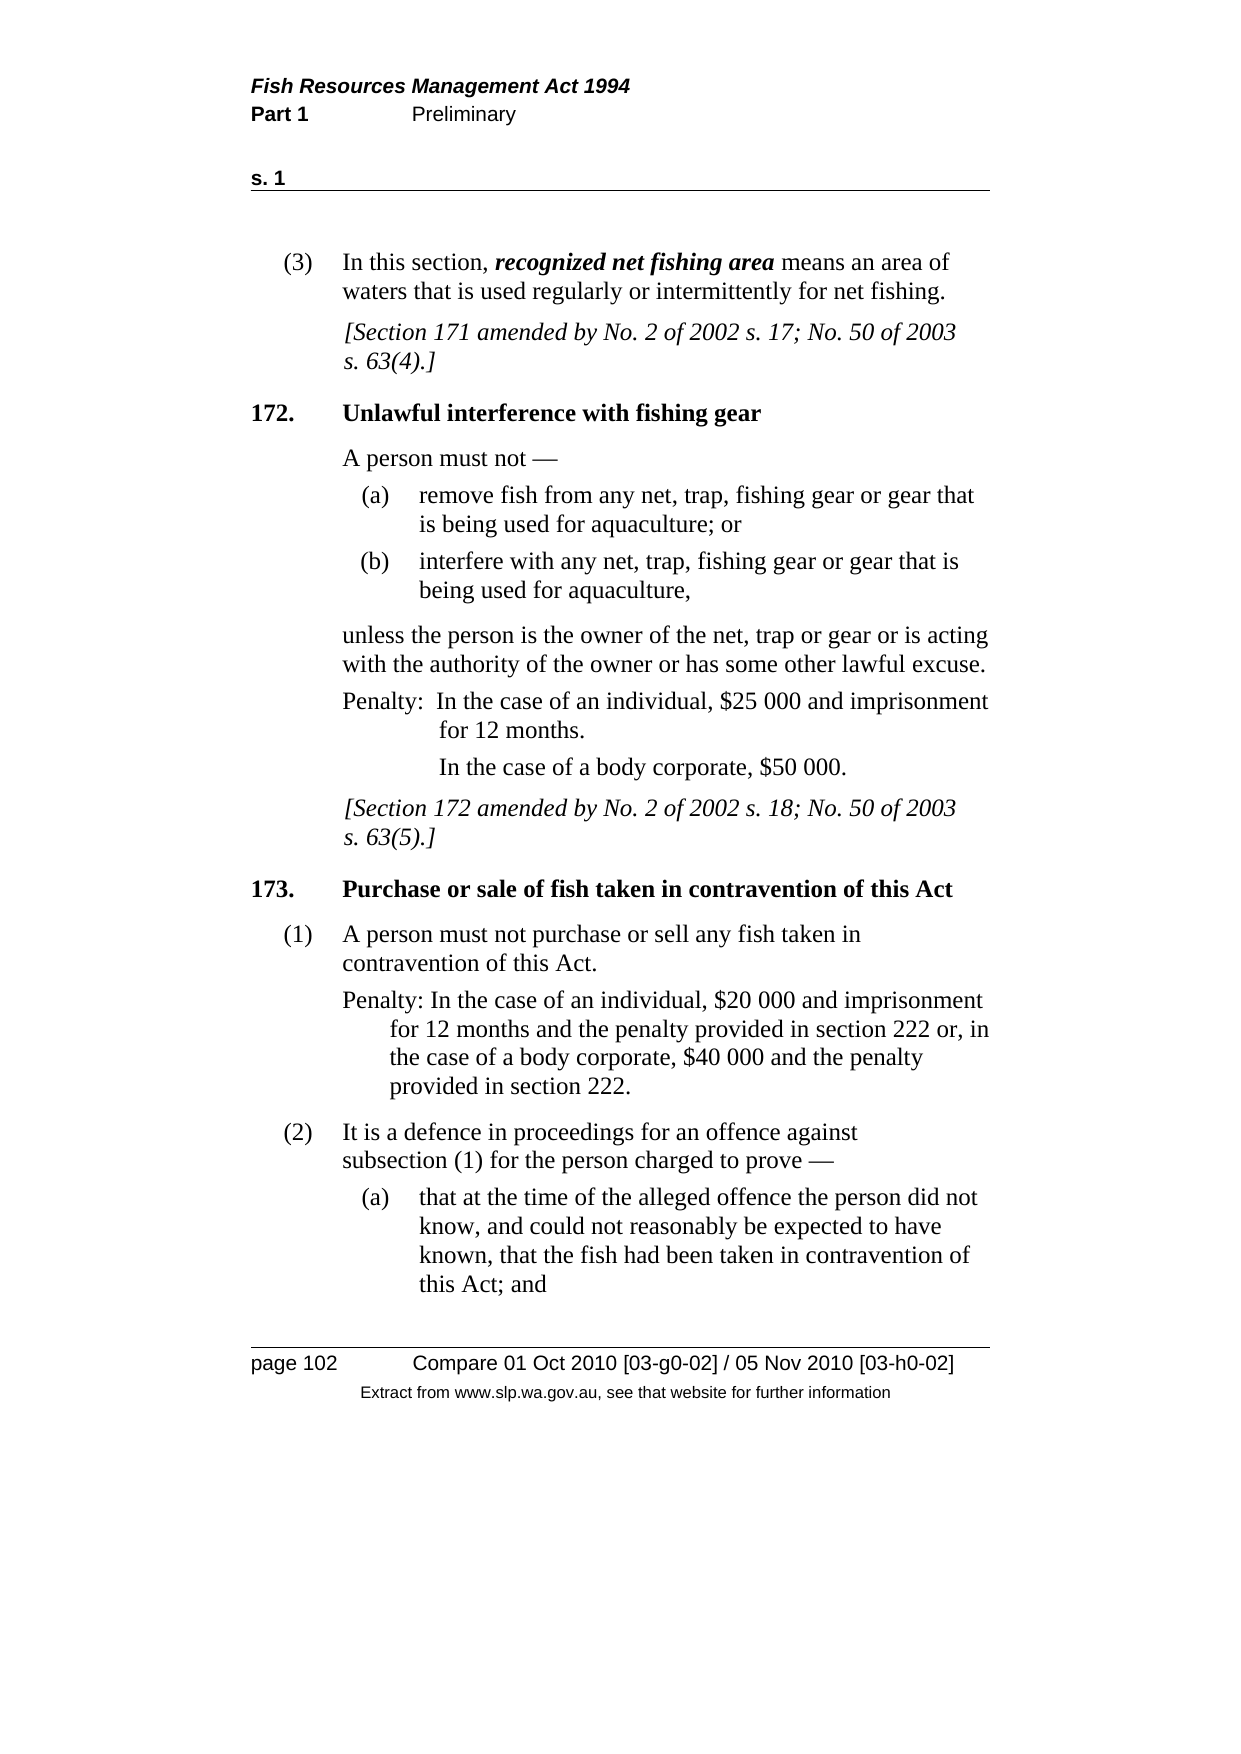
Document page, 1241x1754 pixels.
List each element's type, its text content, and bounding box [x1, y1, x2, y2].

text (a) that at the time of the alleged offence the person did not know, and could not reasonably be expected to have known, that the fish had been taken in contravention of this Act; and [251, 1182, 990, 1297]
subtitle 173. Purchase or sale of fish taken in contravention of this Act [251, 874, 990, 902]
text (a) remove fish from any net, trap, fishing gear or gear that is being used for aquaculture; or [251, 480, 990, 538]
text unless the person is the owner of the net, trap or gear or is acting with the authority of the owner or has some other lawful excuse. [251, 620, 990, 678]
text [Section 171 amended by No. 2 of 2002 s. 17; No. 50 of 2003 s. 63(4).] [251, 317, 990, 375]
text (1) A person must not purchase or sell any fish taken in contravention of this Act. [251, 919, 990, 977]
text (2) It is a defence in proceedings for an offence against subsection (1) for the person charged to prove — [251, 1117, 990, 1174]
text (b) interfere with any net, trap, fishing gear or gear that is being used for aquaculture, [251, 546, 990, 604]
subtitle 172. Unlawful interference with fishing gear [251, 398, 990, 427]
text Penalty: In the case of an individual, $20 000 and imprisonment for 12 months and the penalty provided in section 222 or, in the case of a body corporate, $40 000 and the penalty provided in section 222. [251, 985, 990, 1100]
text In the case of a body corporate, $50 000. [289, 752, 990, 781]
text [Section 172 amended by No. 2 of 2002 s. 18; No. 50 of 2003 s. 63(5).] [251, 793, 990, 851]
text (3) In this section, recognized net fishing area means an area of waters that is used regularly or intermittently for net fishing. [251, 247, 990, 305]
text Penalty: In the case of an individual, $25 000 and imprisonment for 12 months. [289, 686, 990, 744]
text A person must not — [251, 443, 990, 472]
